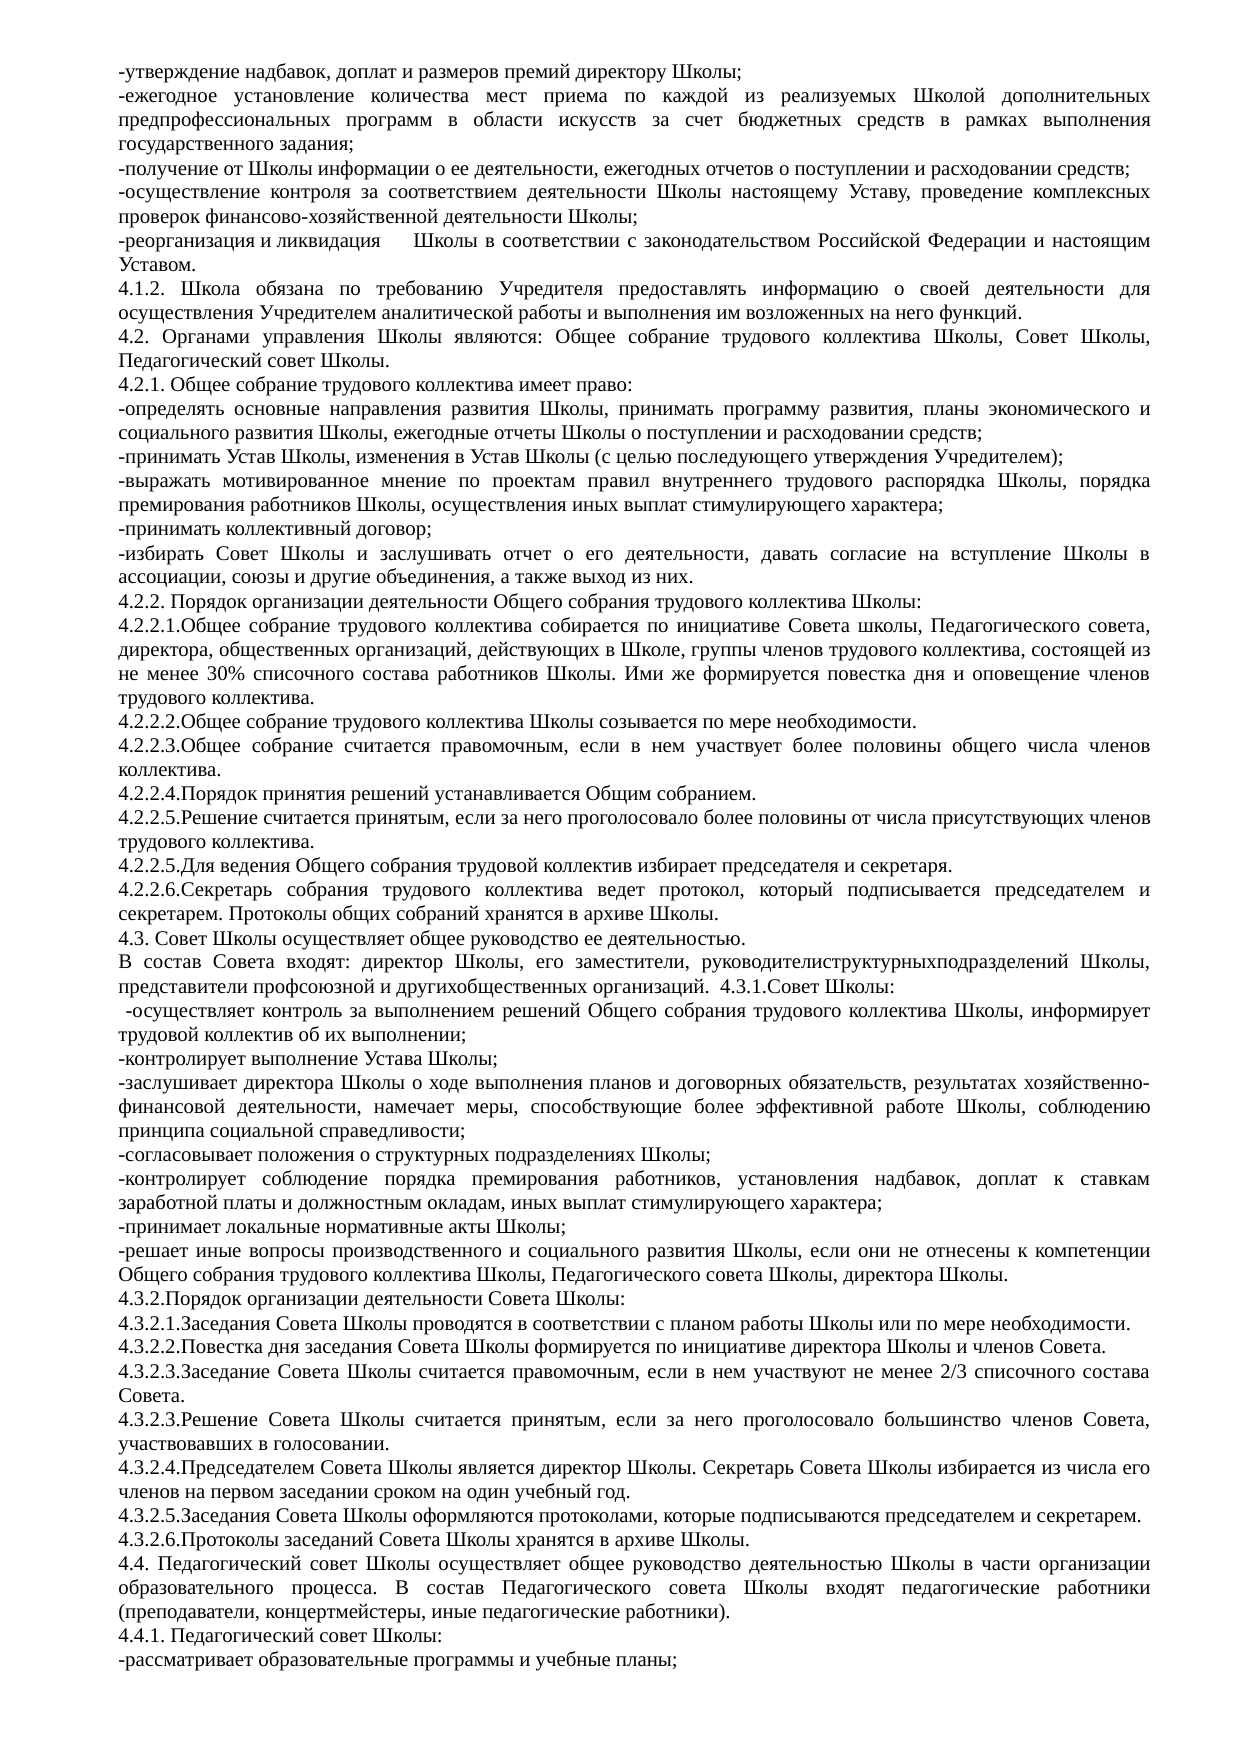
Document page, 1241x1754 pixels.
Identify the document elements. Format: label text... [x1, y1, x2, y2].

text 4.3. Совет Школы осуществляет общее руководство ее деятельностью. [118, 925, 1152, 949]
text 4.2. Органами управления Школы являются: Общее собрание трудового коллектива Школы, Совет Школы, Педагогический совет Школы. [118, 324, 1152, 372]
text 4.3.2.5.Заседания Совета Школы оформляются протоколами, которые подписываются председателем и секретарем. [118, 1503, 1152, 1527]
text -принимать Устав Школы, изменения в Устав Школы (с целью последующего утверждения Учредителем); [118, 444, 1152, 468]
text -реорганизация и ликвидация Школы в соответствии с законодательством Российской Федерации и настоящим Уставом. [118, 228, 1152, 276]
text 4.2.2. Порядок организации деятельности Общего собрания трудового коллектива Школы: [118, 588, 1152, 613]
text 4.4. Педагогический совет Школы осуществляет общее руководство деятельностью Школы в части организации образовательного процесса. В состав Педагогического совета Школы входят педагогические работники (преподаватели, концертмейстеры, иные педагогические работники). [118, 1551, 1152, 1623]
text 4.3.2.2.Повестка дня заседания Совета Школы формируется по инициативе директора Школы и членов Совета. [118, 1334, 1152, 1358]
text -ежегодное установление количества мест приема по каждой из реализуемых Школой дополнительных предпрофессиональных программ в области искусств за счет бюджетных средств в рамках выполнения государственного задания; [118, 83, 1152, 155]
text 4.3.2.6.Протоколы заседаний Совета Школы хранятся в архиве Школы. [118, 1527, 1152, 1551]
text 4.2.2.5.Для ведения Общего собрания трудовой коллектив избирает председателя и секретаря. [118, 853, 1152, 877]
text 4.2.2.2.Общее собрание трудового коллектива Школы созывается по мере необходимости. [118, 709, 1152, 733]
text 4.2.2.4.Порядок принятия решений устанавливается Общим собранием. [118, 781, 1152, 805]
text 4.2.2.1.Общее собрание трудового коллектива собирается по инициативе Совета школы, Педагогического совета, директора, общественных организаций, действующих в Школе, группы членов трудового коллектива, состоящей из не менее 30% списочного состава работников Школы. Ими же формируется повестка дня и оповещение членов трудового коллектива. [118, 613, 1152, 709]
text -получение от Школы информации о ее деятельности, ежегодных отчетов о поступлении и расходовании средств; [118, 155, 1152, 179]
text -выражать мотивированное мнение по проектам правил внутреннего трудового распорядка Школы, порядка премирования работников Школы, осуществления иных выплат стимулирующего характера; [118, 468, 1152, 516]
text 4.3.2.1.Заседания Совета Школы проводятся в соответствии с планом работы Школы или по мере необходимости. [118, 1310, 1152, 1334]
text 4.2.2.5.Решение считается принятым, если за него проголосовало более половины от числа присутствующих членов трудового коллектива. [118, 805, 1152, 853]
text -принимать коллективный договор; [118, 516, 1152, 540]
text 4.2.2.6.Секретарь собрания трудового коллектива ведет протокол, который подписывается председателем и секретарем. Протоколы общих собраний хранятся в архиве Школы. [118, 877, 1152, 925]
text 4.1.2. Школа обязана по требованию Учредителя предоставлять информацию о своей деятельности для осуществления Учредителем аналитической работы и выполнения им возложенных на него функций. [118, 276, 1152, 324]
text -принимает локальные нормативные акты Школы; [118, 1214, 1152, 1238]
text -согласовывает положения о структурных подразделениях Школы; [118, 1142, 1152, 1166]
text 4.4.1. Педагогический совет Школы: [118, 1623, 1152, 1647]
text 4.3.2.3.Заседание Совета Школы считается правомочным, если в нем участвуют не менее 2/3 списочного состава Совета. [118, 1358, 1152, 1407]
text В состав Совета входят: директор Школы, его заместители, руководителиструктурныхподразделений Школы, представители профсоюзной и другихобщественных организаций. 4.3.1.Совет Школы: [118, 949, 1152, 998]
text -осуществление контроля за соответствием деятельности Школы настоящему Уставу, проведение комплексных проверок финансово-хозяйственной деятельности Школы; [118, 179, 1152, 228]
text 4.2.2.3.Общее собрание считается правомочным, если в нем участвует более половины общего числа членов коллектива. [118, 733, 1152, 781]
text 4.3.2.3.Решение Совета Школы считается принятым, если за него проголосовало большинство членов Совета, участвовавших в голосовании. [118, 1407, 1152, 1455]
text -избирать Совет Школы и заслушивать отчет о его деятельности, давать согласие на вступление Школы в ассоциации, союзы и другие объединения, а также выход из них. [118, 540, 1152, 588]
text 4.2.1. Общее собрание трудового коллектива имеет право: [118, 372, 1152, 396]
text -контролирует соблюдение порядка премирования работников, установления надбавок, доплат к ставкам заработной платы и должностным окладам, иных выплат стимулирующего характера; [118, 1166, 1152, 1214]
text -заслушивает директора Школы о ходе выполнения планов и договорных обязательств, результатах хозяйственно-финансовой деятельности, намечает меры, способствующие более эффективной работе Школы, соблюдению принципа социальной справедливости; [118, 1070, 1152, 1142]
text 4.3.2.4.Председателем Совета Школы является директор Школы. Секретарь Совета Школы избирается из числа его членов на первом заседании сроком на один учебный год. [118, 1455, 1152, 1503]
text -определять основные направления развития Школы, принимать программу развития, планы экономического и социального развития Школы, ежегодные отчеты Школы о поступлении и расходовании средств; [118, 396, 1152, 444]
text -решает иные вопросы производственного и социального развития Школы, если они не отнесены к компетенции Общего собрания трудового коллектива Школы, Педагогического совета Школы, директора Школы. [118, 1238, 1152, 1286]
text -рассматривает образовательные программы и учебные планы; [118, 1647, 1152, 1671]
text -утверждение надбавок, доплат и размеров премий директору Школы; [118, 59, 1152, 83]
text -контролирует выполнение Устава Школы; [118, 1046, 1152, 1070]
text -осуществляет контроль за выполнением решений Общего собрания трудового коллектива Школы, информирует трудовой коллектив об их выполнении; [118, 998, 1152, 1046]
text 4.3.2.Порядок организации деятельности Совета Школы: [118, 1286, 1152, 1310]
